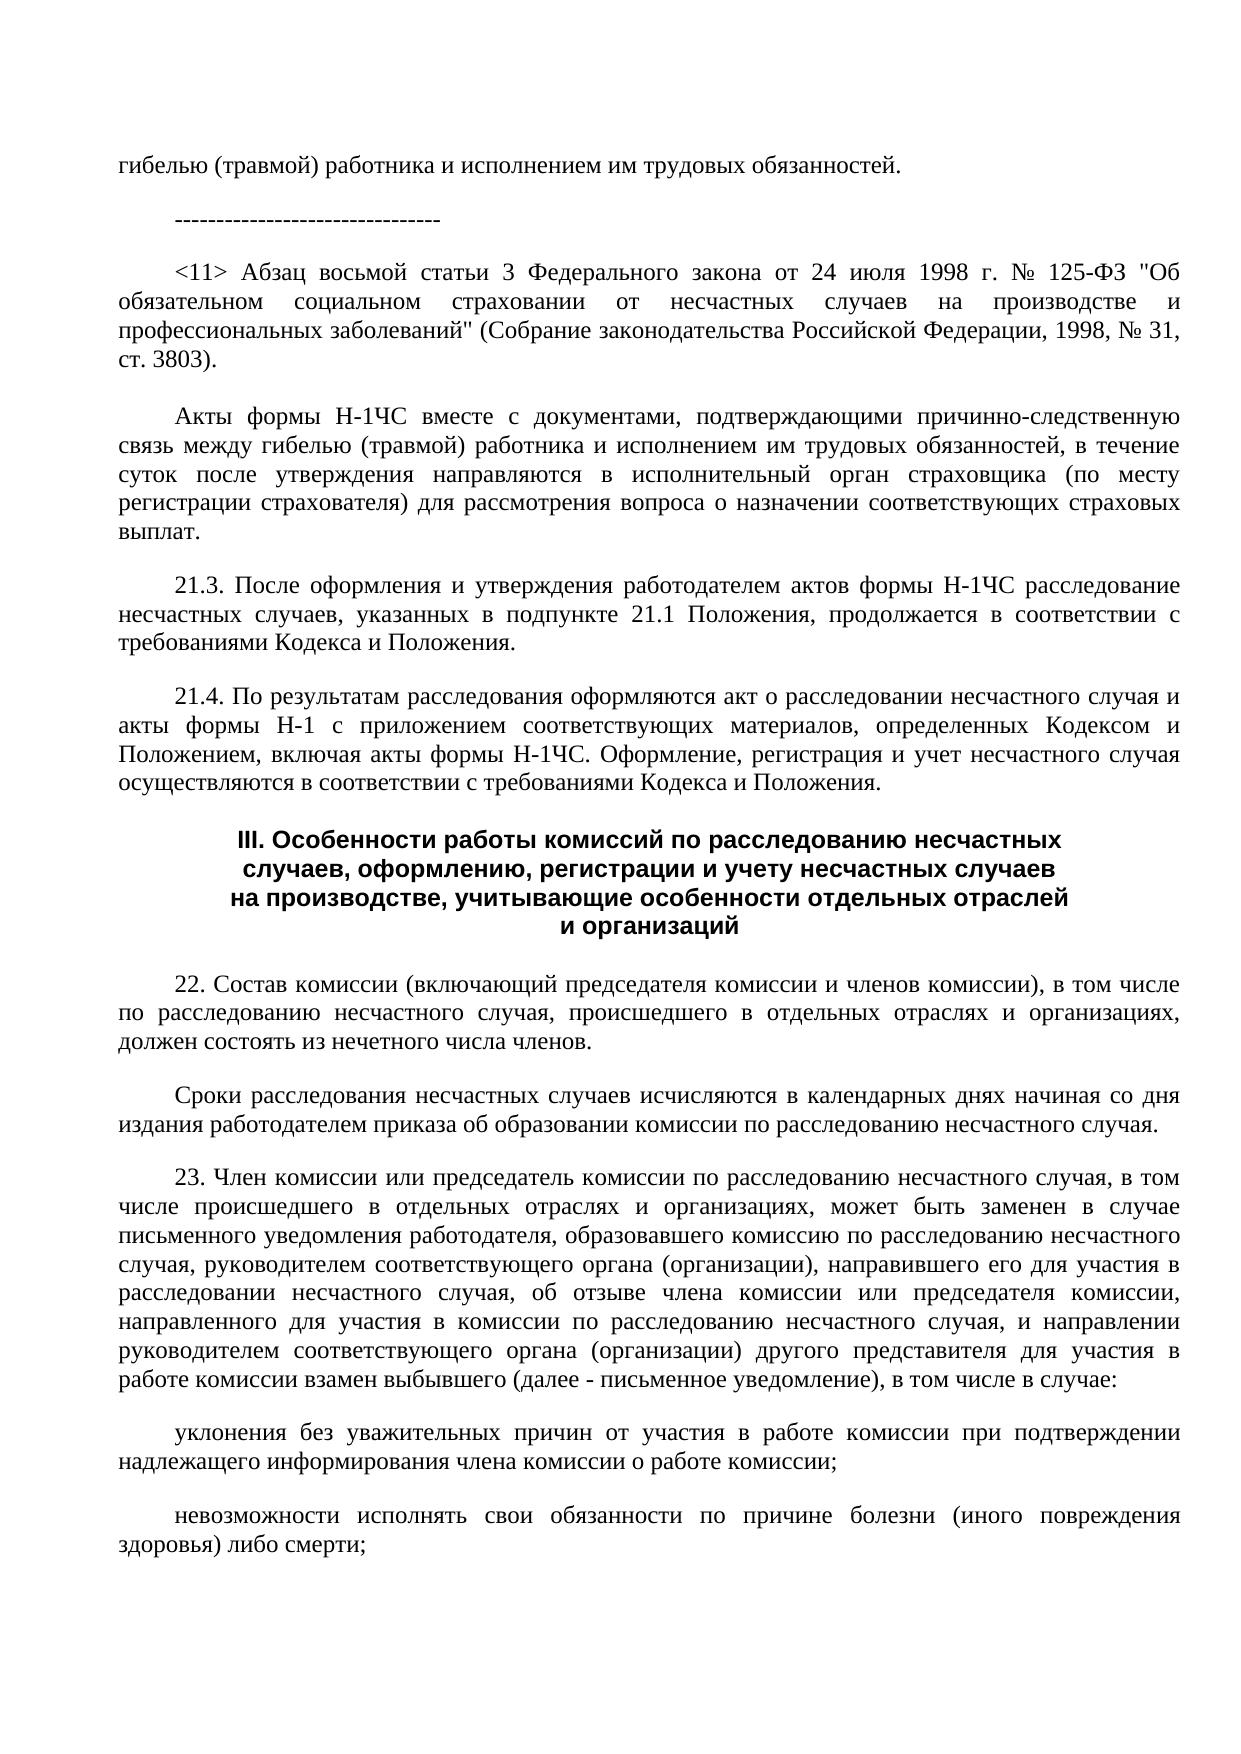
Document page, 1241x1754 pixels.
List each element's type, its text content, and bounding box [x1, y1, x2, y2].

text уклонения без уважительных причин от участия в работе комиссии при подтверждении надлежащего информирования члена комиссии о работе комиссии; [118, 1417, 1181, 1475]
text Сроки расследования несчастных случаев исчисляются в календарных днях начиная со дня издания работодателем приказа об образовании комиссии по расследованию несчастного случая. [118, 1080, 1181, 1137]
title III. Особенности работы комиссий по расследованию несчастных [118, 825, 1181, 854]
title случаев, оформлению, регистрации и учету несчастных случаев [118, 854, 1181, 882]
title и организаций [118, 911, 1181, 940]
text Акты формы Н-1ЧС вместе с документами, подтверждающими причинно-следственную связь между гибелью (травмой) работника и исполнением им трудовых обязанностей, в течение суток после утверждения направляются в исполнительный орган страховщика (по месту регистрации страхователя) для рассмотрения вопроса о назначении соответствующих страховых выплат. [118, 401, 1181, 545]
text невозможности исполнять свои обязанности по причине болезни (иного повреждения здоровья) либо смерти; [118, 1500, 1181, 1557]
text 23. Член комиссии или председатель комиссии по расследованию несчастного случая, в том числе происшедшего в отдельных отраслях и организациях, может быть заменен в случае письменного уведомления работодателя, образовавшего комиссию по расследованию несчастного случая, руководителем соответствующего органа (организации), направившего его для участия в расследовании несчастного случая, об отзыве члена комиссии или председателя комиссии, направленного для участия в комиссии по расследованию несчастного случая, и направлении руководителем соответствующего органа (организации) другого представителя для участия в работе комиссии взамен выбывшего (далее - письменное уведомление), в том числе в случае: [118, 1162, 1181, 1392]
text 21.4. По результатам расследования оформляются акт о расследовании несчастного случая и акты формы Н-1 с приложением соответствующих материалов, определенных Кодексом и Положением, включая акты формы Н-1ЧС. Оформление, регистрация и учет несчастного случая осуществляются в соответствии с требованиями Кодекса и Положения. [118, 681, 1181, 796]
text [118, 150, 1181, 179]
text <11> Абзац восьмой статьи 3 Федерального закона от 24 июля 1998 г. № 125-ФЗ "Об обязательном социальном страховании от несчастных случаев на производстве и профессиональных заболеваний" (Собрание законодательства Российской Федерации, 1998, № 31, ст. 3803). [118, 257, 1181, 372]
text 21.3. После оформления и утверждения работодателем актов формы Н-1ЧС расследование несчастных случаев, указанных в подпункте 21.1 Положения, продолжается в соответствии с требованиями Кодекса и Положения. [118, 570, 1181, 656]
text -------------------------------- [118, 204, 1181, 232]
text 22. Состав комиссии (включающий председателя комиссии и членов комиссии), в том числе по расследованию несчастного случая, происшедшего в отдельных отраслях и организациях, должен состоять из нечетного числа членов. [118, 969, 1181, 1055]
title на производстве, учитывающие особенности отдельных отраслей [118, 882, 1181, 911]
